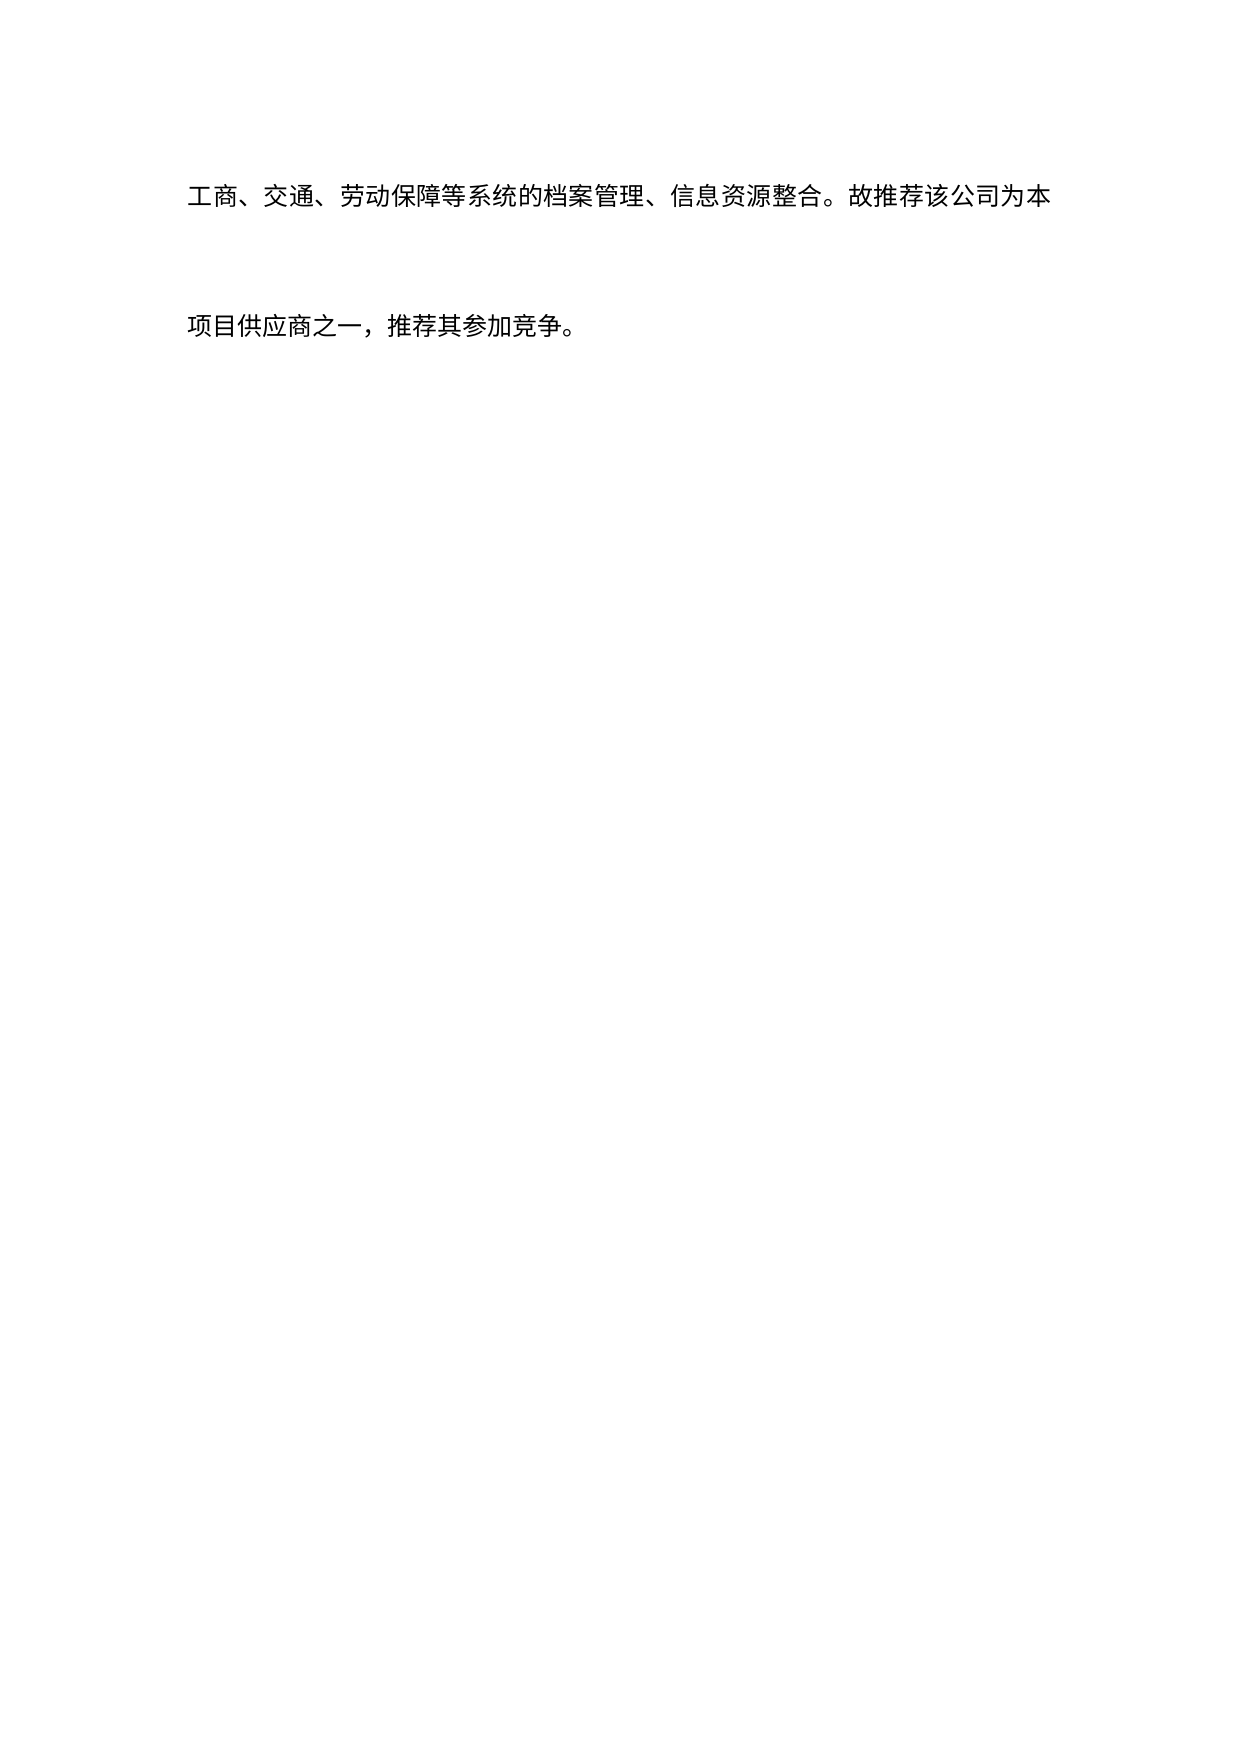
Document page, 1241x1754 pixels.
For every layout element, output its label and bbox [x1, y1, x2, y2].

text [187, 162, 1053, 357]
